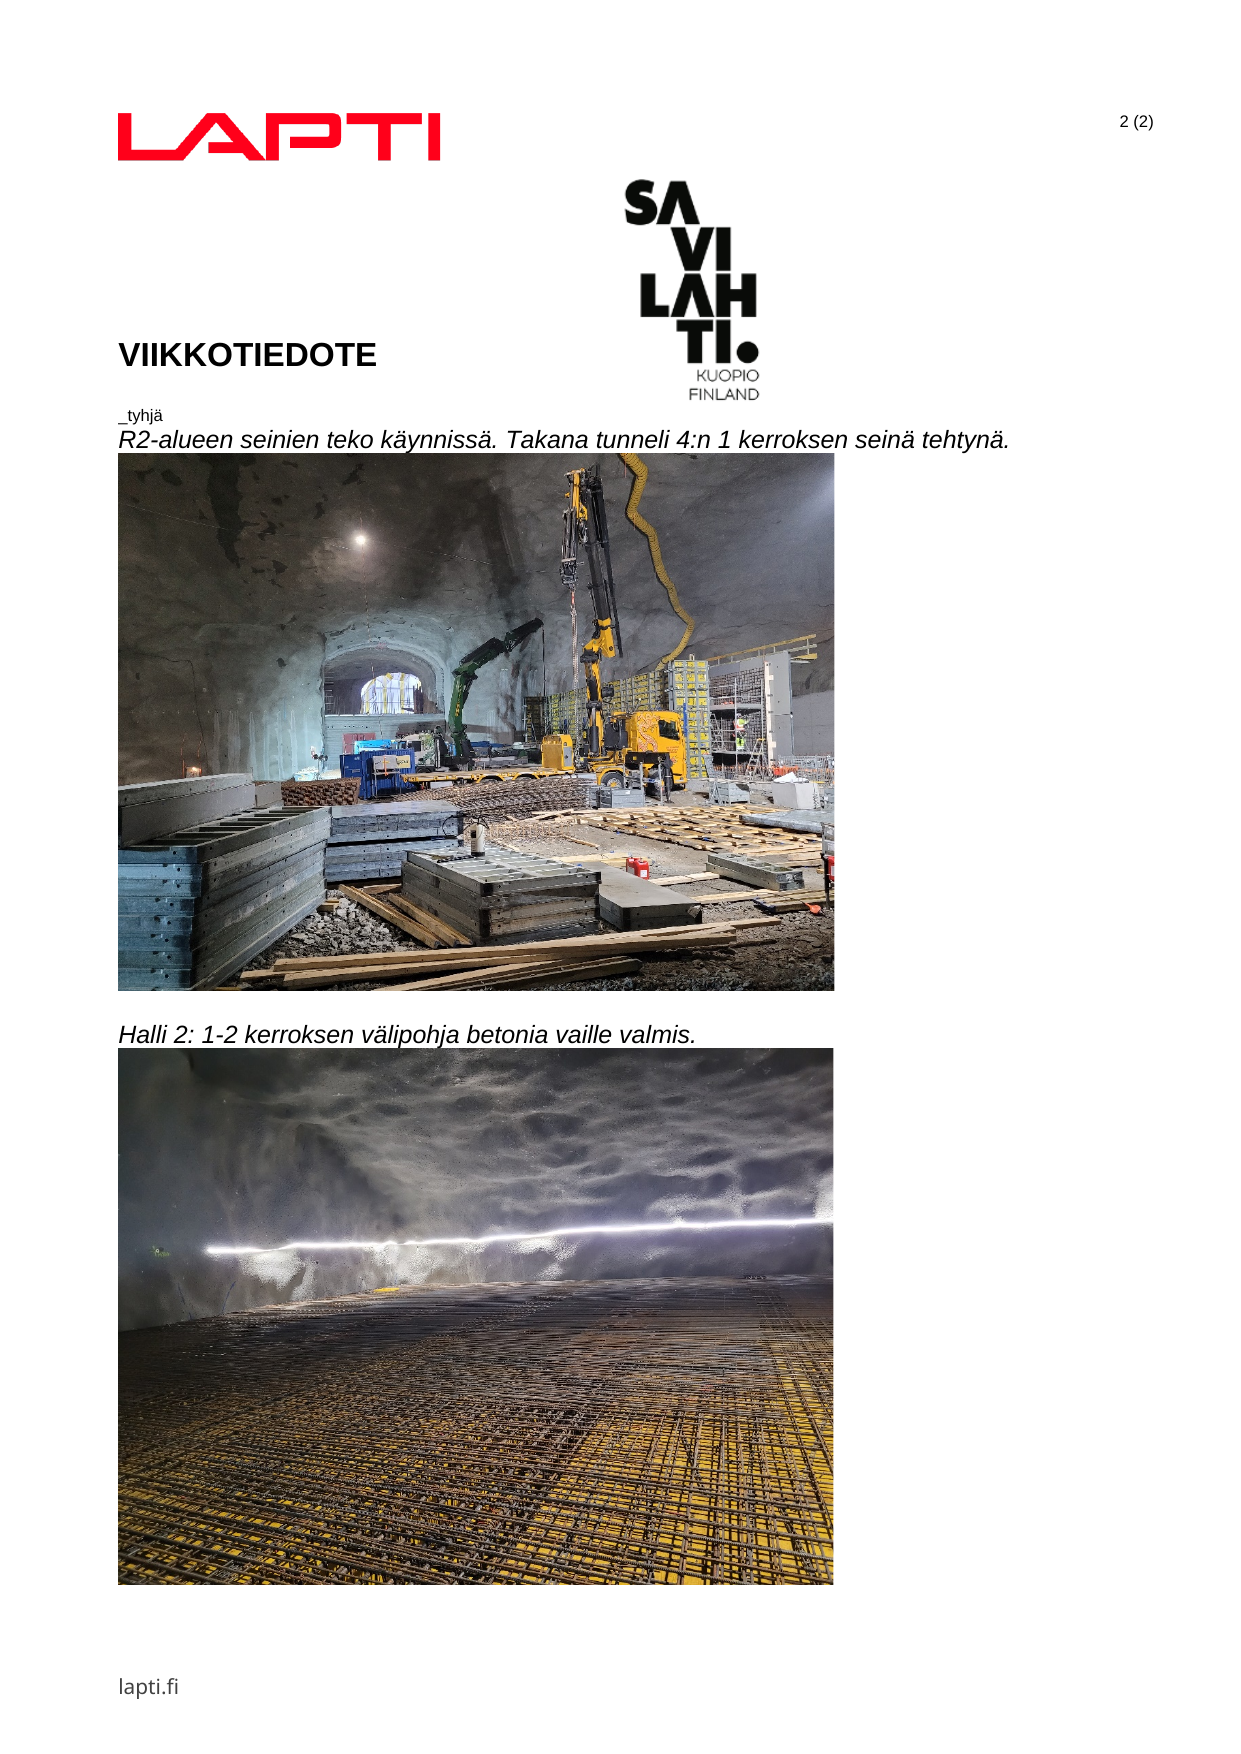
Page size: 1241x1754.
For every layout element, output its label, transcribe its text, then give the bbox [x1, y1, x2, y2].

picture [609, 167, 794, 419]
picture [118, 112, 440, 161]
picture [118, 453, 835, 991]
text R2-alueen seinien teko käynnissä. Takana tunneli 4:n 1 kerroksen seinä tehtynä. [118, 424, 1152, 453]
picture [118, 1048, 834, 1585]
text Halli 2: 1-2 kerroksen välipohja betonia vaille valmis. [118, 1019, 1152, 1048]
